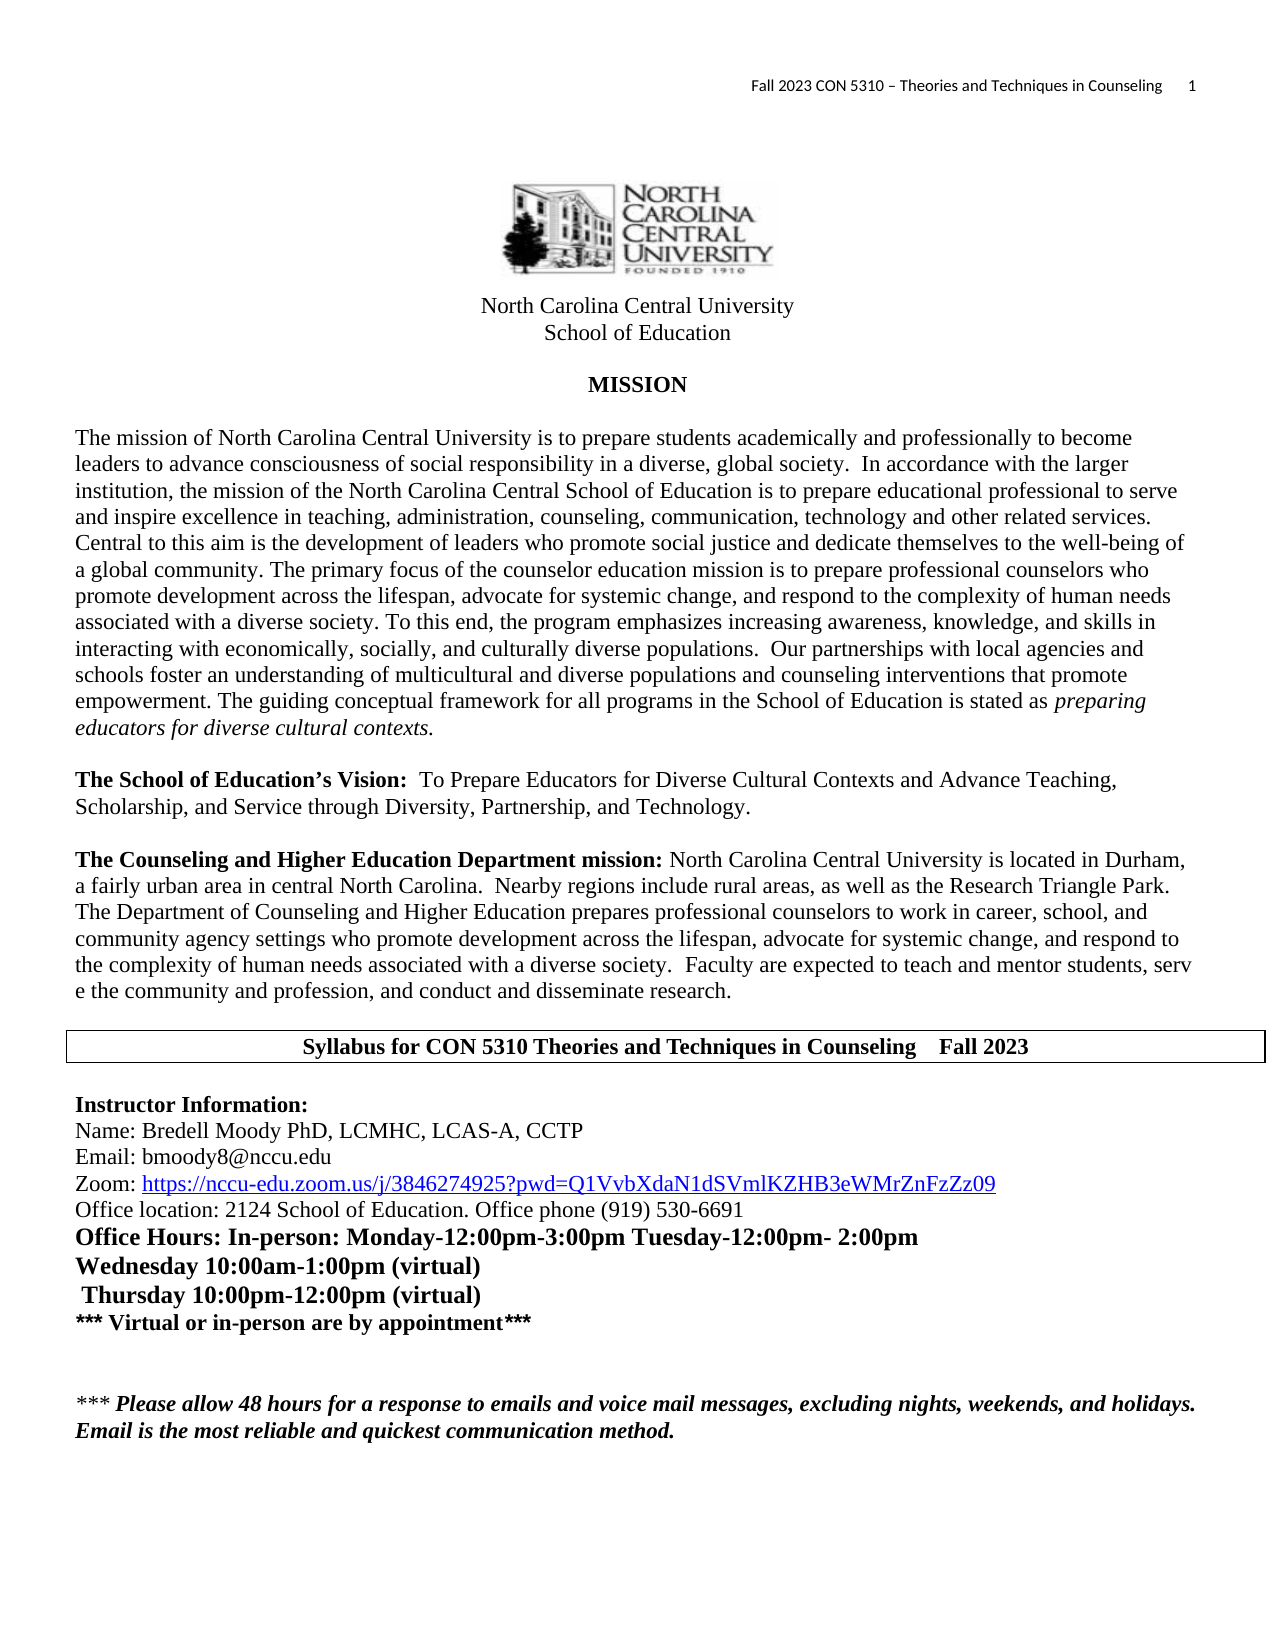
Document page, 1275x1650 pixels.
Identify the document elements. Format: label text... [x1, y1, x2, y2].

text Office location: 2124 School of Education. Office phone (919) 530-6691 [75, 1196, 1200, 1222]
text Zoom: https://nccu-edu.zoom.us/j/3846274925?pwd=Q1VvbXdaN1dSVmlKZHB3eWMrZnFzZz09 [75, 1170, 1200, 1196]
text The School of Education’s Vision: To Prepare Educators for Diverse Cultural Contexts and Advance Teaching, Scholarship, and Service through Diversity, Partnership, and Technology. [75, 767, 1200, 819]
picture [500, 180, 780, 280]
text *** Virtual or in-person are by appointment*** [75, 1309, 1200, 1335]
text MISSION [75, 371, 1200, 398]
text Syllabus for CON 5310 Theories and Techniques in Counseling Fall 2023 [67, 1031, 1264, 1062]
text The Counseling and Higher Education Department mission: North Carolina Central University is located in Durham, a fairly urban area in central North Carolina. Nearby regions include rural areas, as well as the Research Triangle Park. The Department of Counseling and Higher Education prepares professional counselors to work in career, school, and community agency settings who promote development across the lifespan, advocate for systemic change, and respond to the complexity of human needs associated with a diverse society. Faculty are expected to teach and mentor students, serve the community and profession, and conduct and disseminate research. [75, 846, 1200, 1004]
text North Carolina Central University [75, 292, 1200, 318]
text Office Hours: In-person: Monday-12:00pm-3:00pm Tuesday-12:00pm- 2:00pm [75, 1222, 1200, 1251]
text Instructor Information: [75, 1091, 1200, 1117]
text Wednesday 10:00am-1:00pm (virtual) [75, 1251, 1200, 1280]
text Name: Bredell Moody PhD, LCMHC, LCAS-A, CCTP [75, 1117, 1200, 1143]
text *** Please allow 48 hours for a response to emails and voice mail messages, excluding nights, weekends, and holidays. Email is the most reliable and quickest communication method. [75, 1390, 1200, 1443]
text The mission of North Carolina Central University is to prepare students academically and professionally to become leaders to advance consciousness of social responsibility in a diverse, global society. In accordance with the larger institution, the mission of the North Carolina Central School of Education is to prepare educational professional to serve and inspire excellence in teaching, administration, counseling, communication, technology and other related services. Central to this aim is the development of leaders who promote social justice and dedicate themselves to the well-being of a global community. The primary focus of the counselor education mission is to prepare professional counselors who promote development across the lifespan, advocate for systemic change, and respond to the complexity of human needs associated with a diverse society. To this end, the program emphasizes increasing awareness, knowledge, and skills in interacting with economically, socially, and culturally diverse populations. Our partnerships with local agencies and schools foster an understanding of multicultural and diverse populations and counseling interventions that promote empowerment. The guiding conceptual framework for all programs in the School of Education is stated as preparing educators for diverse cultural contexts. [75, 424, 1200, 740]
text Thursday 10:00pm-12:00pm (virtual) [75, 1280, 1200, 1309]
text School of Education [75, 318, 1200, 345]
text Email: bmoody8@nccu.edu [75, 1143, 1200, 1170]
